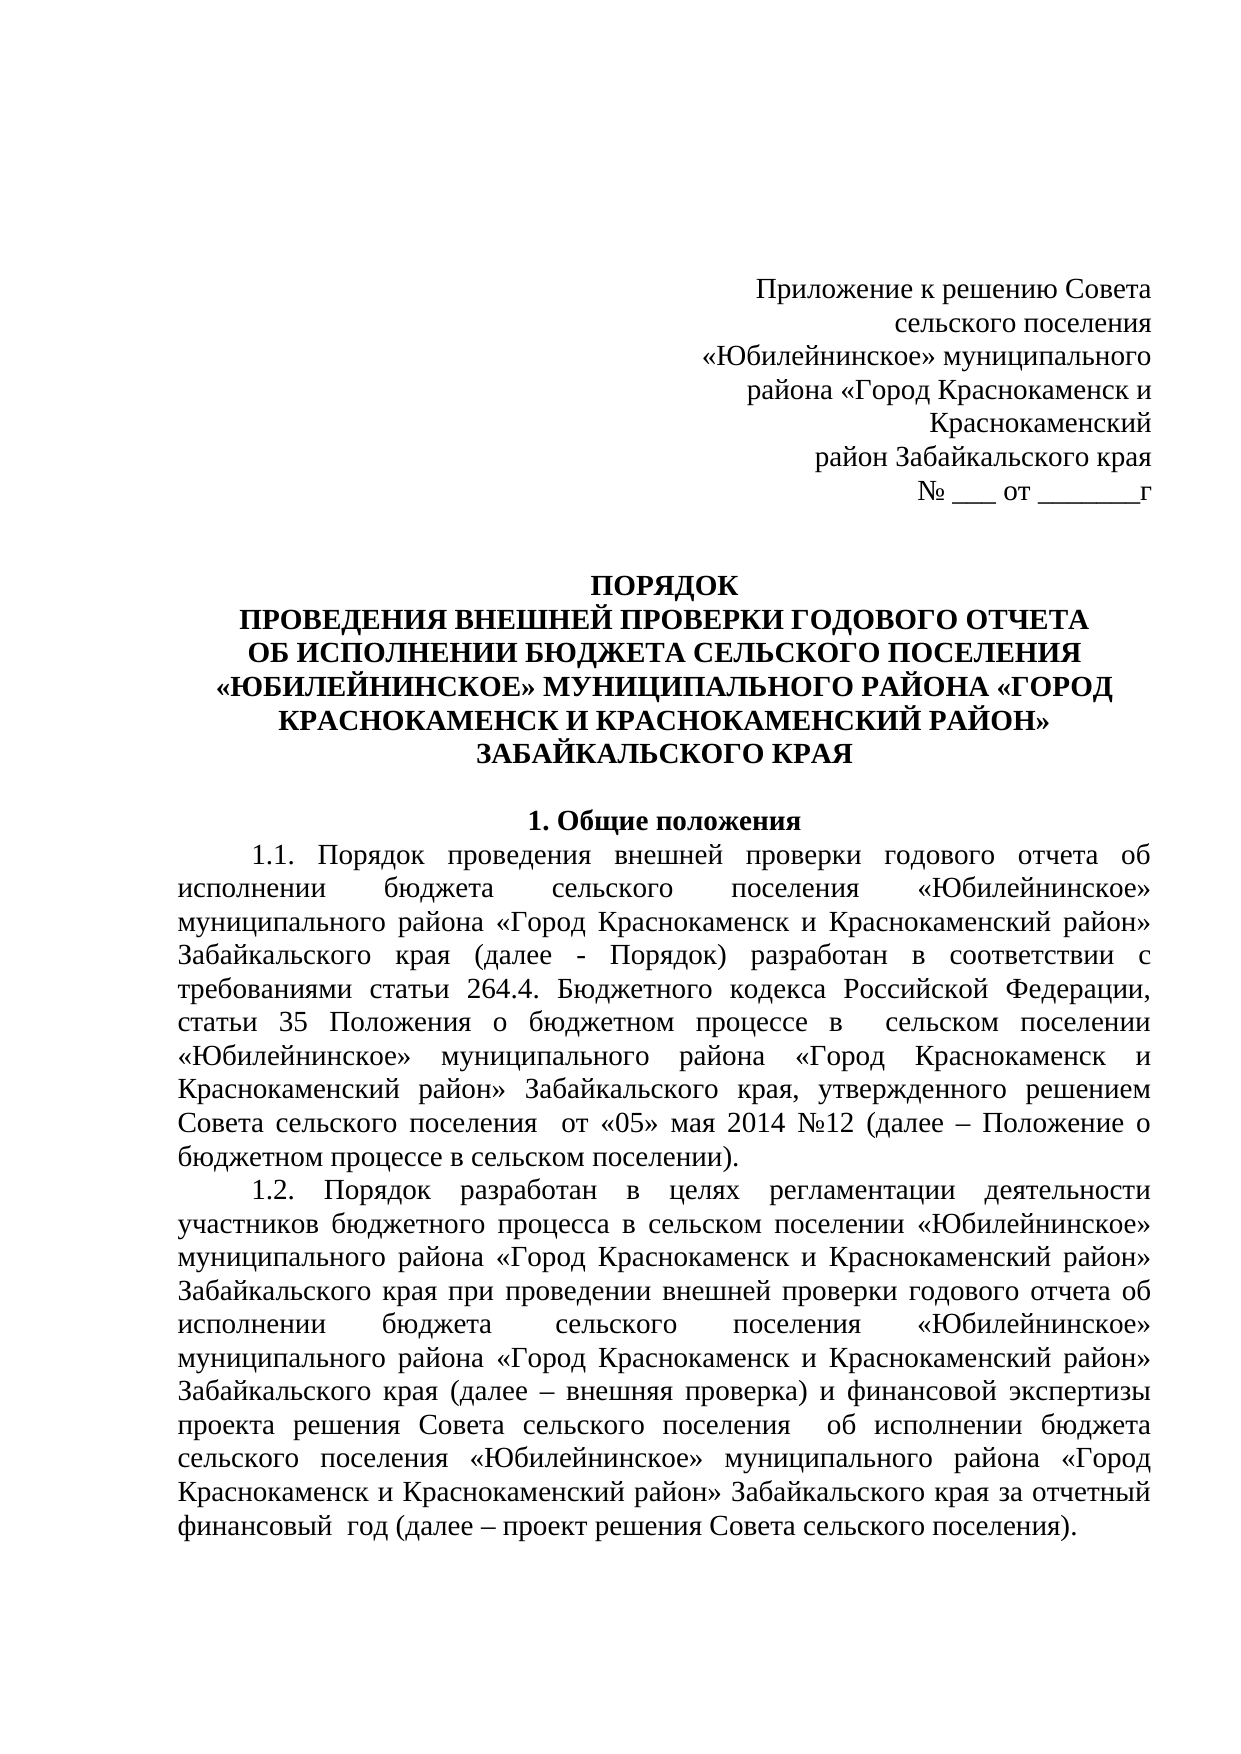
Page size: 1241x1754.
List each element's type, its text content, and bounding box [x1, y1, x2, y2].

text сельского поселения «Юбилейнинское» муниципального [620, 305, 1152, 372]
text 1. Общие положения [177, 803, 1152, 837]
text Приложение к решению Совета [177, 271, 1152, 305]
text район Забайкальского края [620, 439, 1152, 473]
text 1.1. Порядок проведения внешней проверки годового отчета об исполнении бюджета сельского поселения «Юбилейнинское» муниципального района «Город Краснокаменск и Краснокаменский район» Забайкальского края (далее - Порядок) разработан в соответствии с требованиями статьи 264.4. Бюджетного кодекса Российской Федерации, статьи 35 Положения о бюджетном процессе в сельском поселении «Юбилейнинское» муниципального района «Город Краснокаменск и Краснокаменский район» Забайкальского края, утвержденного решением Совета сельского поселения от «05» мая 2014 №12 (далее – Положение о бюджетном процессе в сельском поселении). [177, 837, 1152, 1172]
text 1.2. Порядок разработан в целях регламентации деятельности участников бюджетного процесса в сельском поселении «Юбилейнинское» муниципального района «Город Краснокаменск и Краснокаменский район» Забайкальского края при проведении внешней проверки годового отчета об исполнении бюджета сельского поселения «Юбилейнинское» муниципального района «Город Краснокаменск и Краснокаменский район» Забайкальского края (далее – внешняя проверка) и финансовой экспертизы проекта решения Совета сельского поселения об исполнении бюджета сельского поселения «Юбилейнинское» муниципального района «Город Краснокаменск и Краснокаменский район» Забайкальского края за отчетный финансовый год (далее – проект решения Совета сельского поселения). [177, 1172, 1152, 1541]
text ПРОВЕДЕНИЯ ВНЕШНЕЙ ПРОВЕРКИ ГОДОВОГО ОТЧЕТА [177, 602, 1152, 636]
text № ___ от _______г [177, 473, 1152, 506]
text района «Город Краснокаменск и Краснокаменский [620, 372, 1152, 439]
text ПОРЯДОК [177, 568, 1152, 602]
text ОБ ИСПОЛНЕНИИ БЮДЖЕТА СЕЛЬСКОГО ПОСЕЛЕНИЯ «ЮБИЛЕЙНИНСКОЕ» МУНИЦИПАЛЬНОГО РАЙОНА «ГОРОД КРАСНОКАМЕНСК И КРАСНОКАМЕНСКИЙ РАЙОН» ЗАБАЙКАЛЬСКОГО КРАЯ [177, 636, 1152, 770]
